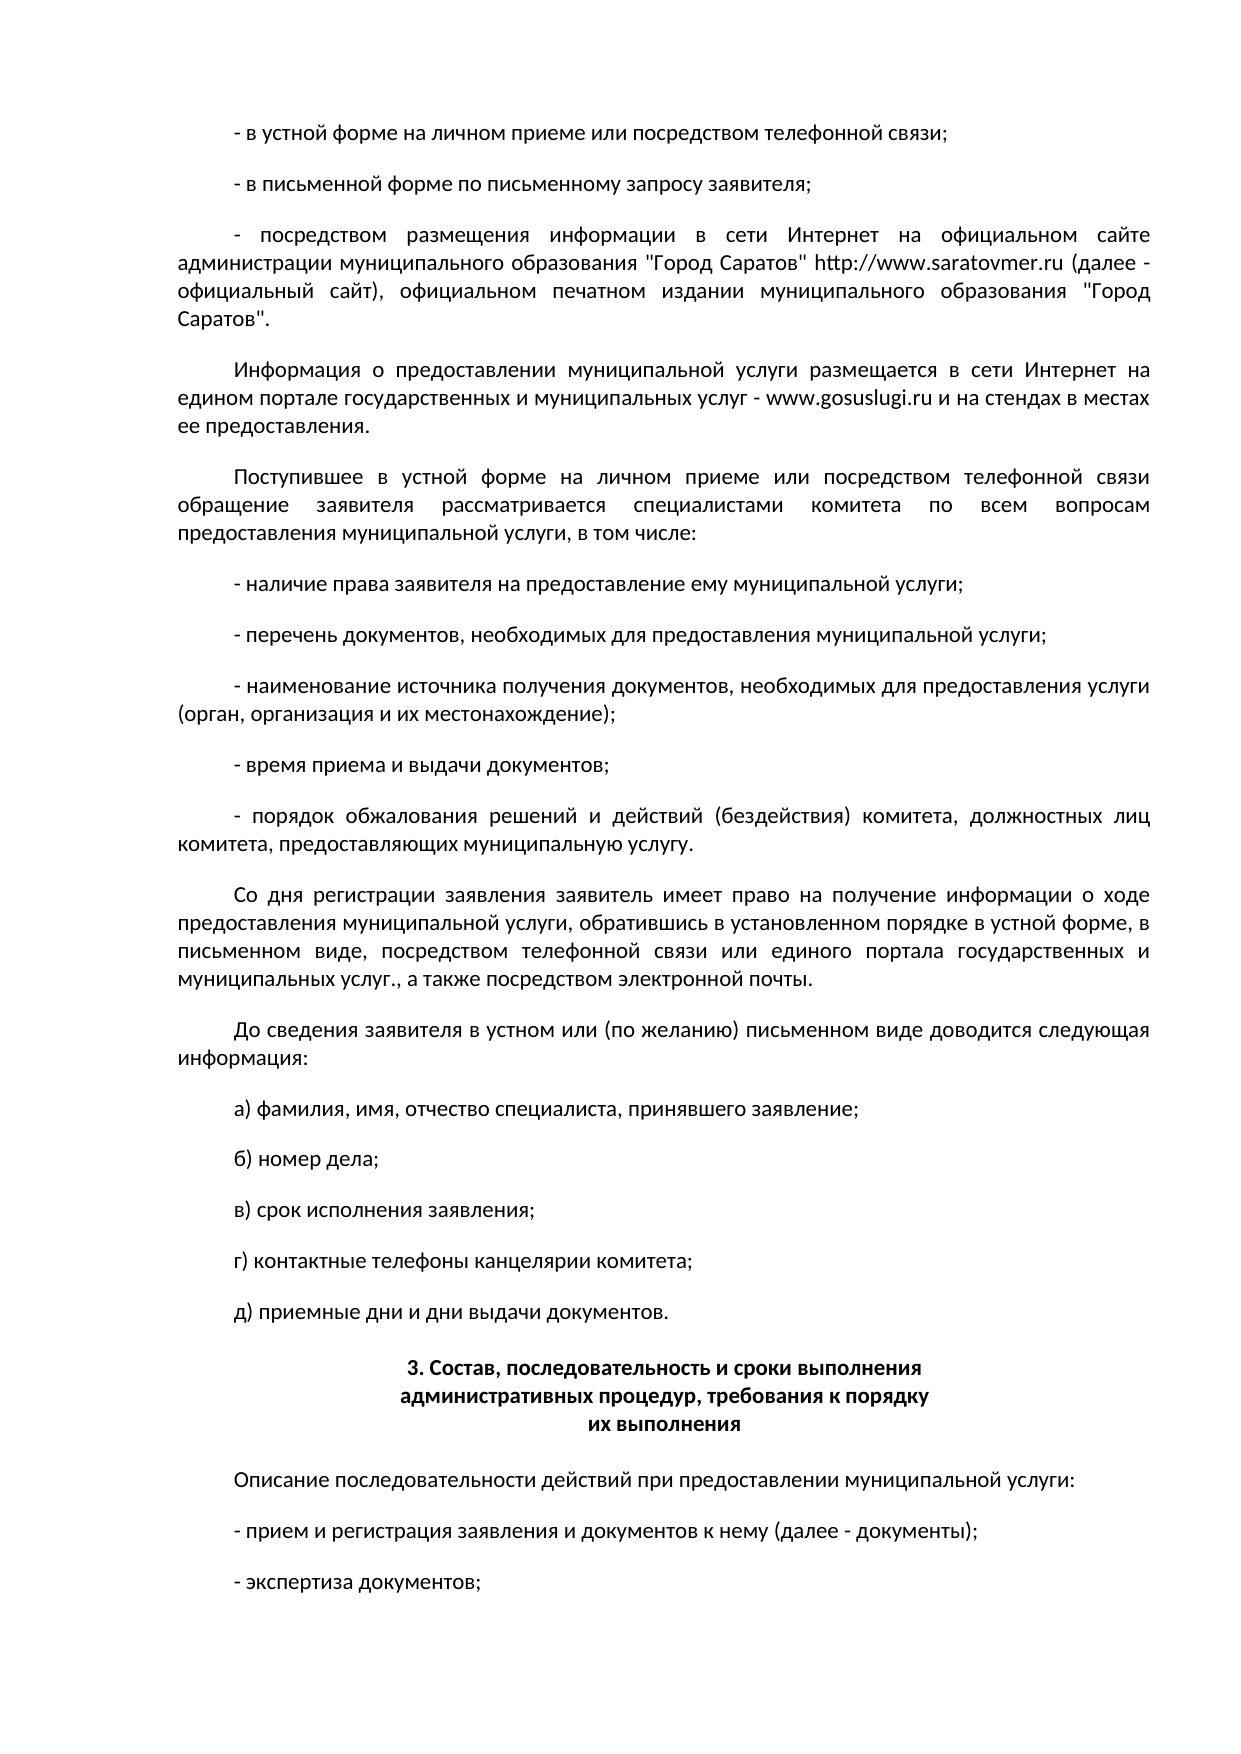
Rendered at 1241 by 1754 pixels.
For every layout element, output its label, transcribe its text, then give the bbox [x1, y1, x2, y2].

text 3. Состав, последовательность и сроки выполнения [177, 1353, 1152, 1381]
text - посредством размещения информации в сети Интернет на официальном сайте администрации муниципального образования "Город Саратов" http://www.saratovmer.ru (далее - официальный сайт), официальном печатном издании муниципального образования "Город Саратов". [177, 220, 1152, 332]
text б) номер дела; [177, 1144, 1152, 1173]
text Поступившее в устной форме на личном приеме или посредством телефонной связи обращение заявителя рассматривается специалистами комитета по всем вопросам предоставления муниципальной услуги, в том числе: [177, 462, 1152, 546]
text Информация о предоставлении муниципальной услуги размещается в сети Интернет на едином портале государственных и муниципальных услуг - www.gosuslugi.ru и на стендах в местах ее предоставления. [177, 355, 1152, 439]
text - время приема и выдачи документов; [177, 750, 1152, 778]
text - порядок обжалования решений и действий (бездействия) комитета, должностных лиц комитета, предоставляющих муниципальную услугу. [177, 801, 1152, 857]
text - перечень документов, необходимых для предоставления муниципальной услуги; [177, 620, 1152, 648]
text - наличие права заявителя на предоставление ему муниципальной услуги; [177, 569, 1152, 597]
text - в письменной форме по письменному запросу заявителя; [177, 169, 1152, 197]
text г) контактные телефоны канцелярии комитета; [177, 1246, 1152, 1274]
text - в устной форме на личном приеме или посредством телефонной связи; [177, 118, 1152, 146]
text - экспертиза документов; [177, 1567, 1152, 1595]
text - наименование источника получения документов, необходимых для предоставления услуги (орган, организация и их местонахождение); [177, 671, 1152, 727]
text До сведения заявителя в устном или (по желанию) письменном виде доводится следующая информация: [177, 1015, 1152, 1071]
text Описание последовательности действий при предоставлении муниципальной услуги: [177, 1466, 1152, 1493]
text а) фамилия, имя, отчество специалиста, принявшего заявление; [177, 1094, 1152, 1122]
text в) срок исполнения заявления; [177, 1196, 1152, 1223]
text Со дня регистрации заявления заявитель имеет право на получение информации о ходе предоставления муниципальной услуги, обратившись в установленном порядке в устной форме, в письменном виде, посредством телефонной связи или единого портала государственных и муниципальных услуг., а также посредством электронной почты. [177, 880, 1152, 992]
text д) приемные дни и дни выдачи документов. [177, 1297, 1152, 1325]
text их выполнения [177, 1409, 1152, 1437]
text - прием и регистрация заявления и документов к нему (далее - документы); [177, 1516, 1152, 1544]
text административных процедур, требования к порядку [177, 1381, 1152, 1409]
